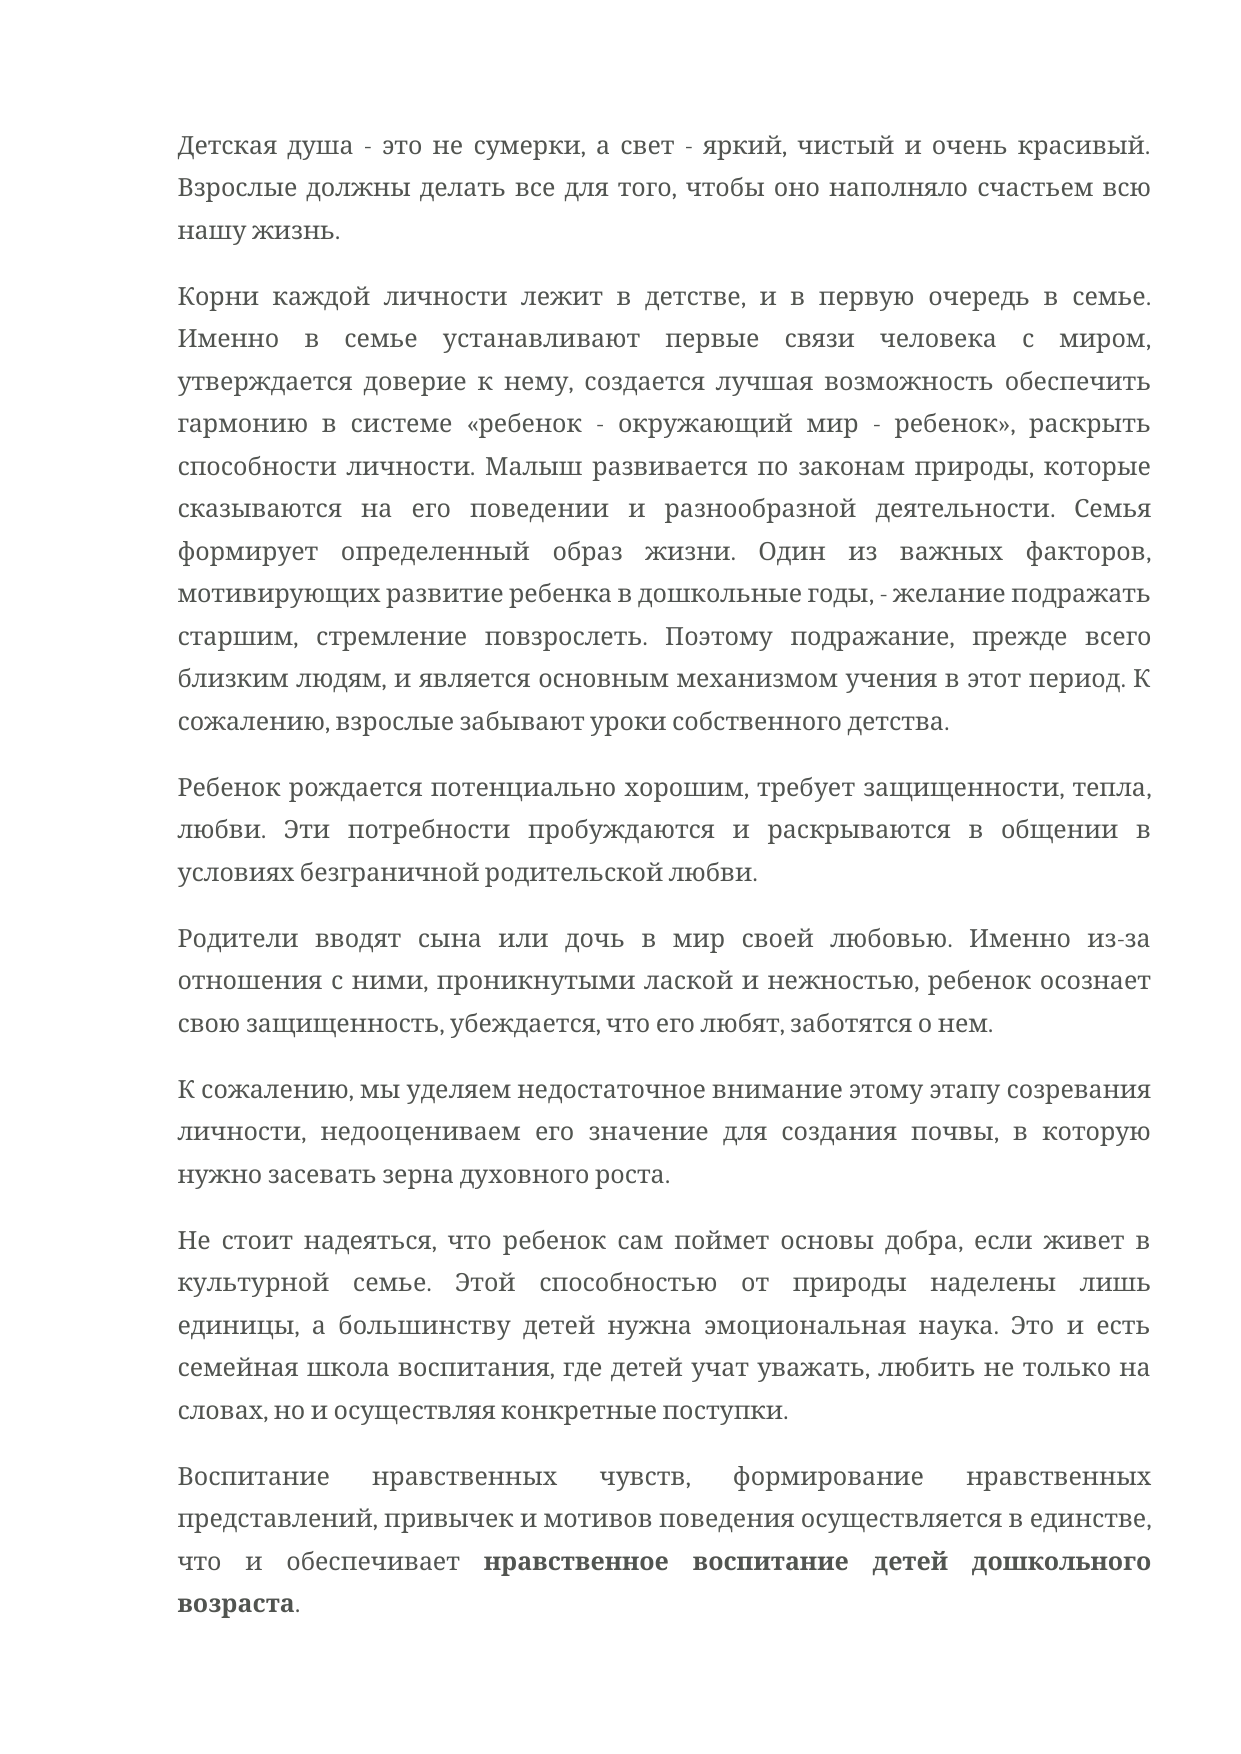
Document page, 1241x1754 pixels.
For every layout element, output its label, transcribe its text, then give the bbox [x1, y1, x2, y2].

text К сожалению, мы уделяем недостаточное внимание этому этапу созревания личности, недооцениваем его значение для создания почвы, в которую нужно засевать зерна духовного роста. [177, 1062, 1152, 1189]
text Корни каждой личности лежит в детстве, и в первую очередь в семье. Именно в семье устанавливают первые связи человека с миром, утверждается доверие к нему, создается лучшая возможность обеспечить гармонию в системе «ребенок - окружающий мир - ребенок», раскрыть способности личности. Малыш развивается по законам природы, которые сказываются на его поведении и разнообразной деятельности. Семья формирует определенный образ жизни. Один из важных факторов, мотивирующих развитие ребенка в дошкольные годы, - желание подражать старшим, стремление повзрослеть. Поэтому подражание, прежде всего близким людям, и является основным механизмом учения в этот период. К сожалению, взрослые забывают уроки собственного детства. [177, 269, 1152, 737]
text Не стоит надеяться, что ребенок сам поймет основы добра, если живет в культурной семье. Этой способностью от природы наделены лишь единицы, а большинству детей нужна эмоциональная наука. Это и есть семейная школа воспитания, где детей учат уважать, любить не только на словах, но и осуществляя конкретные поступки. [177, 1213, 1152, 1425]
text Родители вводят сына или дочь в мир своей любовью. Именно из-за отношения с ними, проникнутыми лаской и нежностью, ребенок осознает свою защищенность, убеждается, что его любят, заботятся о нем. [177, 911, 1152, 1038]
text Детская душа - это не сумерки, а свет - яркий, чистый и очень красивый. Взрослые должны делать все для того, чтобы оно наполняло счастьем всю нашу жизнь. [177, 118, 1152, 246]
text Воспитание нравственных чувств, формирование нравственных представлений, привычек и мотивов поведения осуществляется в единстве, что и обеспечивает нравственное воспитание детей дошкольного возраста. [177, 1449, 1152, 1619]
text Ребенок рождается потенциально хорошим, требует защищенности, тепла, любви. Эти потребности пробуждаются и раскрываются в общении в условиях безграничной родительской любви. [177, 760, 1152, 887]
